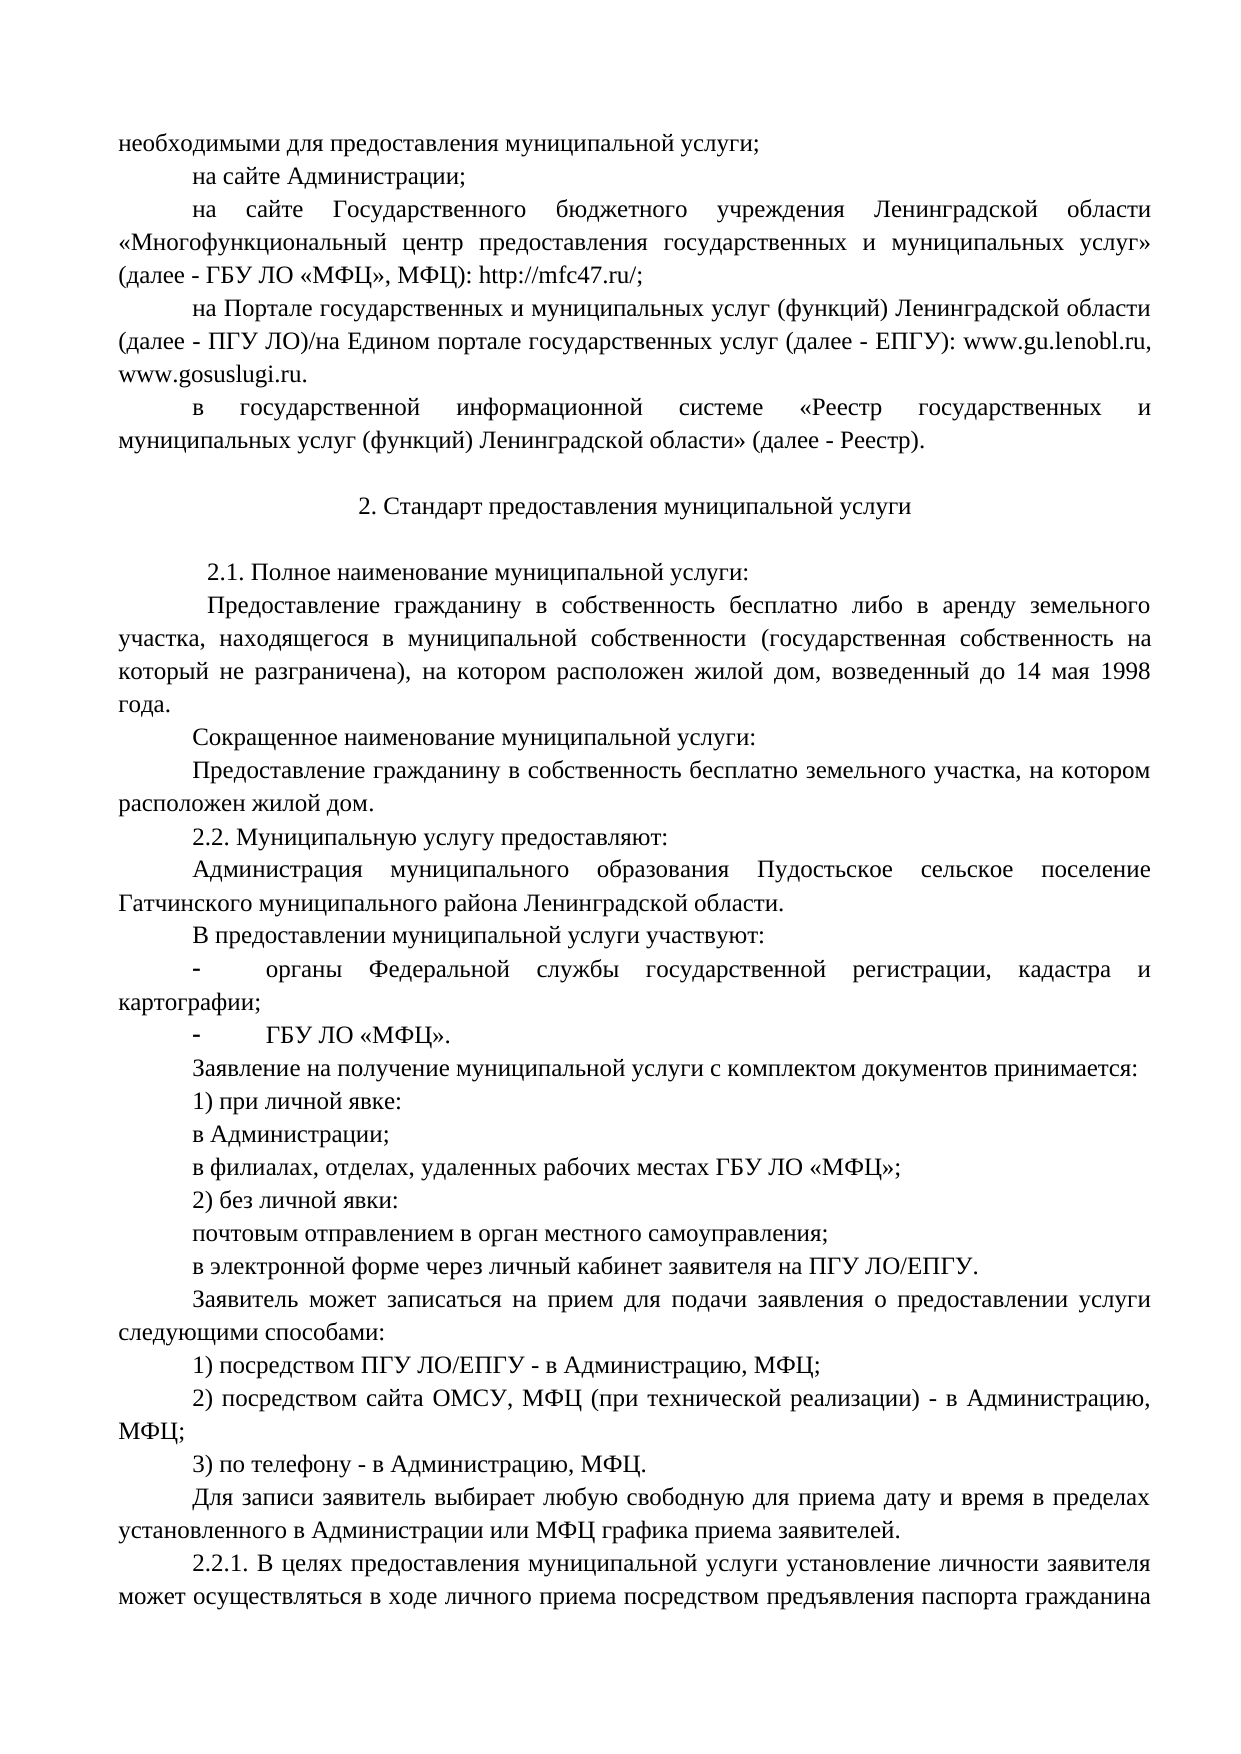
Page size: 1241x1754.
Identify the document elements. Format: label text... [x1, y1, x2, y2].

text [118, 128, 1152, 157]
text 2.2. Муниципальную услугу предоставляют: [118, 822, 1152, 850]
text Предоставление гражданину в собственность бесплатно либо в аренду земельного участка, находящегося в муниципальной собственности (государственная собственность на который не разграничена), на котором расположен жилой дом, возведенный до 14 мая 1998 года. [118, 590, 1152, 718]
text в государственной информационной системе «Реестр государственных и муниципальных услуг (функций) Ленинградской области» (далее - Реестр). [118, 392, 1152, 454]
text Заявление на получение муниципальной услуги с комплектом документов принимается: [118, 1053, 1152, 1081]
text Сокращенное наименование муниципальной услуги: [118, 722, 1152, 751]
text 2.1. Полное наименование муниципальной услуги: [118, 557, 1152, 586]
text 3) по телефону - в Администрацию, МФЦ. [118, 1449, 1152, 1478]
text на Портале государственных и муниципальных услуг (функций) Ленинградской области (далее - ПГУ ЛО)/на Едином портале государственных услуг (далее - ЕПГУ): www.gu.lenobl.ru, www.gosuslugi.ru. [118, 293, 1152, 388]
list ГБУ ЛО «МФЦ». [118, 1020, 1152, 1048]
text в электронной форме через личный кабинет заявителя на ПГУ ЛО/ЕПГУ. [118, 1251, 1152, 1279]
text 2. Стандарт предоставления муниципальной услуги [118, 491, 1152, 520]
text 2) без личной явки: [118, 1185, 1152, 1213]
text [118, 1548, 1152, 1610]
text почтовым отправлением в орган местного самоуправления; [118, 1218, 1152, 1247]
text на сайте Администрации; [118, 161, 1152, 190]
text Для записи заявитель выбирает любую свободную для приема дату и время в пределах установленного в Администрации или МФЦ графика приема заявителей. [118, 1482, 1152, 1544]
text Предоставление гражданину в собственность бесплатно земельного участка, на котором расположен жилой дом. [118, 756, 1152, 817]
text В предоставлении муниципальной услуги участвуют: [118, 921, 1152, 949]
text в филиалах, отделах, удаленных рабочих местах ГБУ ЛО «МФЦ»; [118, 1152, 1152, 1181]
text на сайте Государственного бюджетного учреждения Ленинградской области «Многофункциональный центр предоставления государственных и муниципальных услуг» (далее - ГБУ ЛО «МФЦ», МФЦ): http://mfc47.ru/; [118, 194, 1152, 289]
text в Администрации; [118, 1119, 1152, 1147]
text 1) посредством ПГУ ЛО/ЕПГУ - в Администрацию, МФЦ; [118, 1350, 1152, 1379]
text Заявитель может записаться на прием для подачи заявления о предоставлении услуги следующими способами: [118, 1284, 1152, 1346]
text 2) посредством сайта ОМСУ, МФЦ (при технической реализации) - в Администрацию, МФЦ; [118, 1383, 1152, 1445]
list органы Федеральной службы государственной регистрации, кадастра и картографии; [118, 954, 1152, 1015]
text 1) при личной явке: [118, 1086, 1152, 1114]
text Администрация муниципального образования Пудостьское сельское поселение Гатчинского муниципального района Ленинградской области. [118, 854, 1152, 916]
